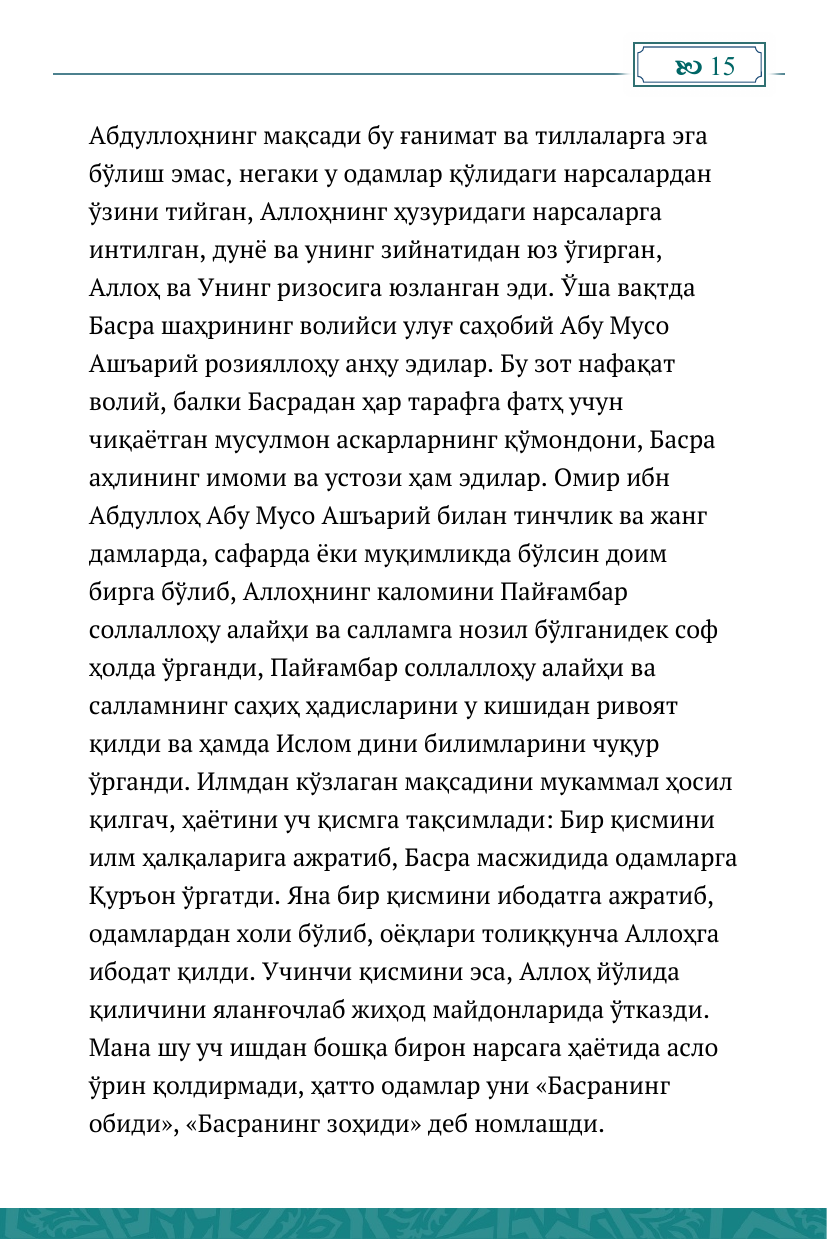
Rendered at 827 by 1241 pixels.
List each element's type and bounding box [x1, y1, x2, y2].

text [89, 118, 738, 1140]
picture [0, 1208, 827, 1239]
